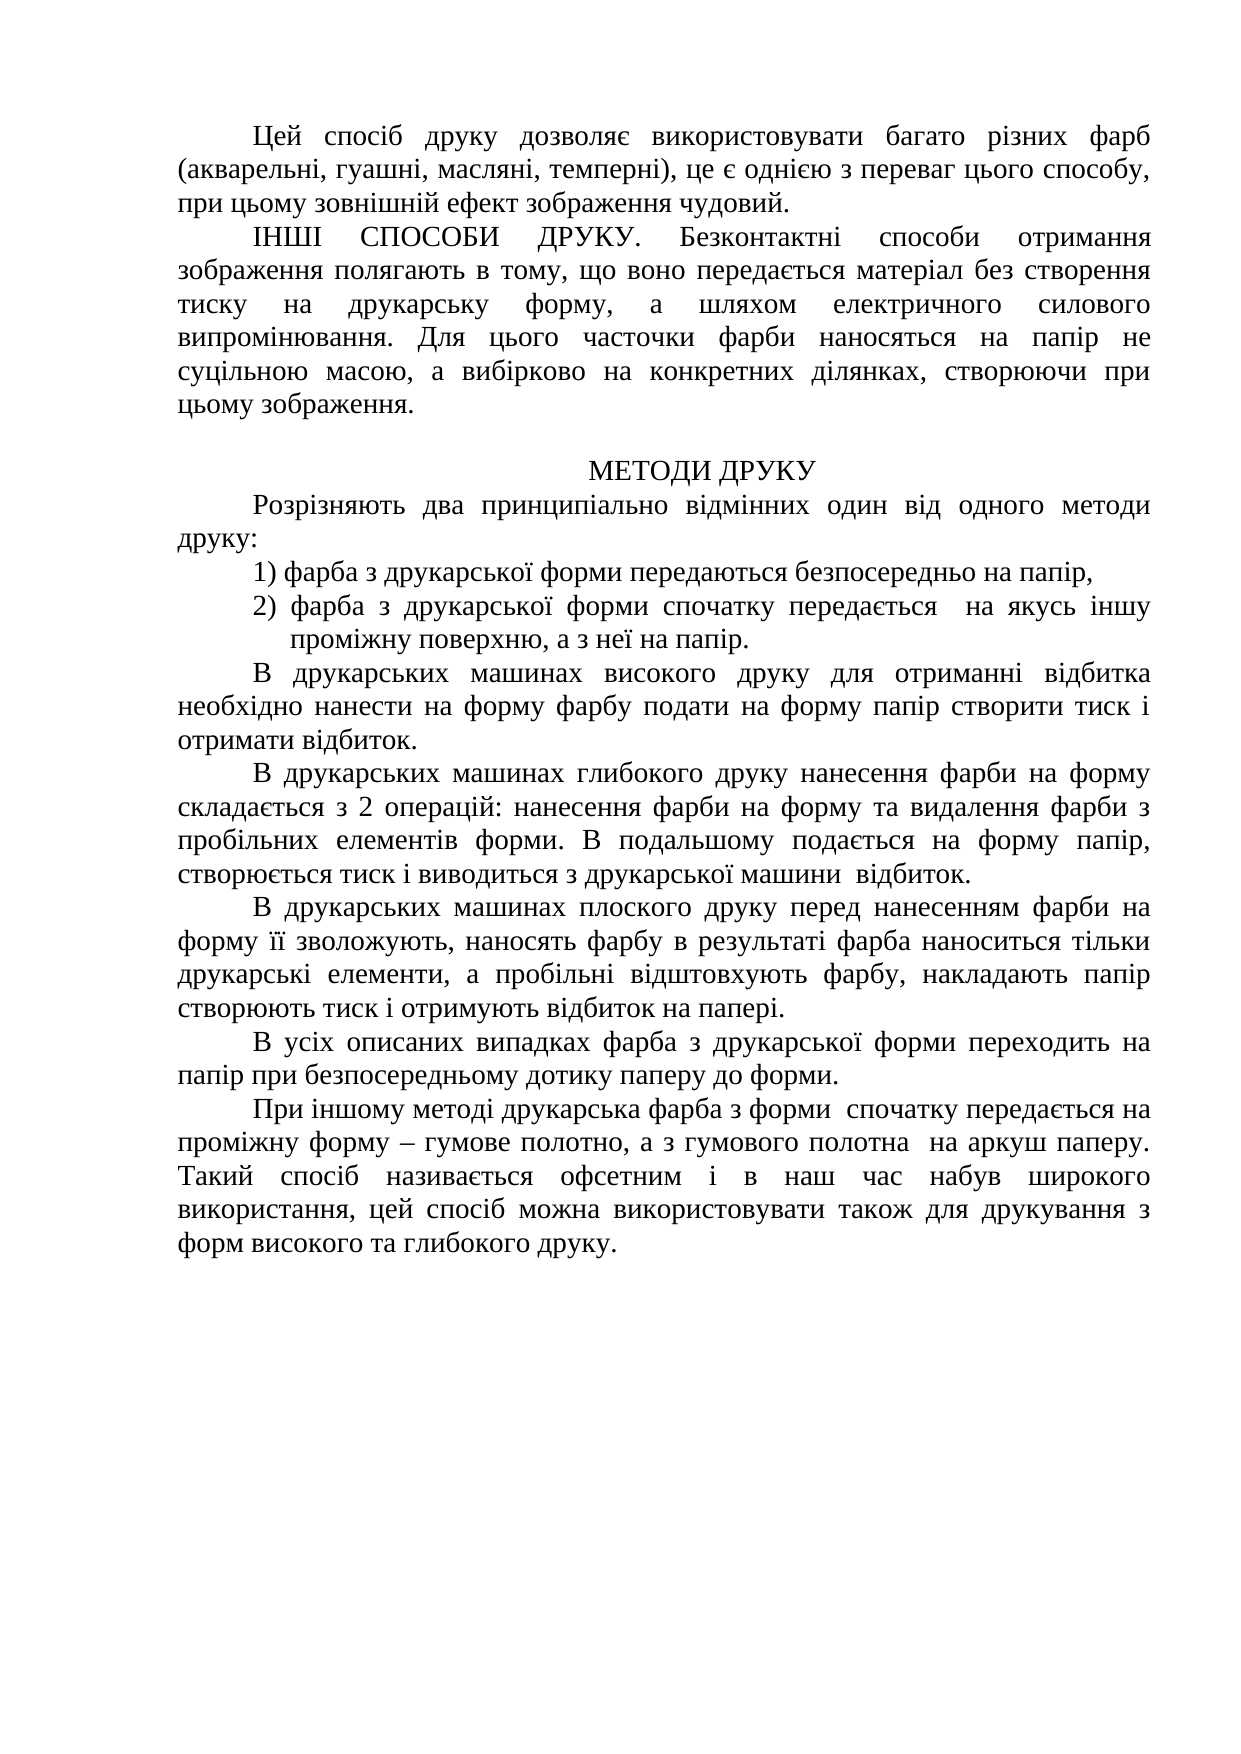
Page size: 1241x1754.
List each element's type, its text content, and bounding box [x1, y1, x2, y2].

text В усіх описаних випадках фарба з друкарської форми переходить на папір при безпосередньому дотику паперу до форми. [177, 1024, 1152, 1091]
text В друкарських машинах глибокого друку нанесення фарби на форму складається з 2 операцій: нанесення фарби на форму та видалення фарби з пробільних елементів форми. В подальшому подається на форму папір, створюється тиск і виводиться з друкарської машини відбиток. [177, 755, 1152, 889]
text МЕТОДИ ДРУКУ [177, 453, 1152, 487]
text При іншому методі друкарська фарба з форми спочатку передається на проміжну форму – гумове полотно, а з гумового полотна на аркуш паперу. Такий спосіб називається офсетним і в наш час набув широкого використання, цей спосіб можна використовувати також для друкування з форм високого та глибокого друку. [177, 1091, 1152, 1258]
text Цей спосіб друку дозволяє використовувати багато різних фарб (акварельні, гуашні, масляні, темперні), це є однією з переваг цього способу, при цьому зовнішній ефект зображення чудовий. [177, 118, 1152, 219]
text В друкарських машинах високого друку для отриманні відбитка необхідно нанести на форму фарбу подати на форму папір створити тиск і отримати відбиток. [177, 655, 1152, 755]
text ІНШІ СПОСОБИ ДРУКУ. Безконтактні способи отримання зображення полягають в тому, що воно передається матеріал без створення тиску на друкарську форму, а шляхом електричного силового випромінювання. Для цього часточки фарби наносяться на папір не суцільною масою, а вибірково на конкретних ділянках, створюючи при цьому зображення. [177, 219, 1152, 420]
text В друкарських машинах плоского друку перед нанесенням фарби на форму її зволожують, наносять фарбу в результаті фарба наноситься тільки друкарські елементи, а пробільні відштовхують фарбу, накладають папір створюють тиск і отримують відбиток на папері. [177, 889, 1152, 1024]
text 1) фарба з друкарської форми передаються безпосередньо на папір, [252, 554, 1152, 588]
text 2) фарба з друкарської форми спочатку передається на якусь іншу проміжну поверхню, а з неї на папір. [252, 588, 1152, 655]
text Розрізняють два принципіально відмінних один від одного методи друку: [177, 487, 1152, 554]
